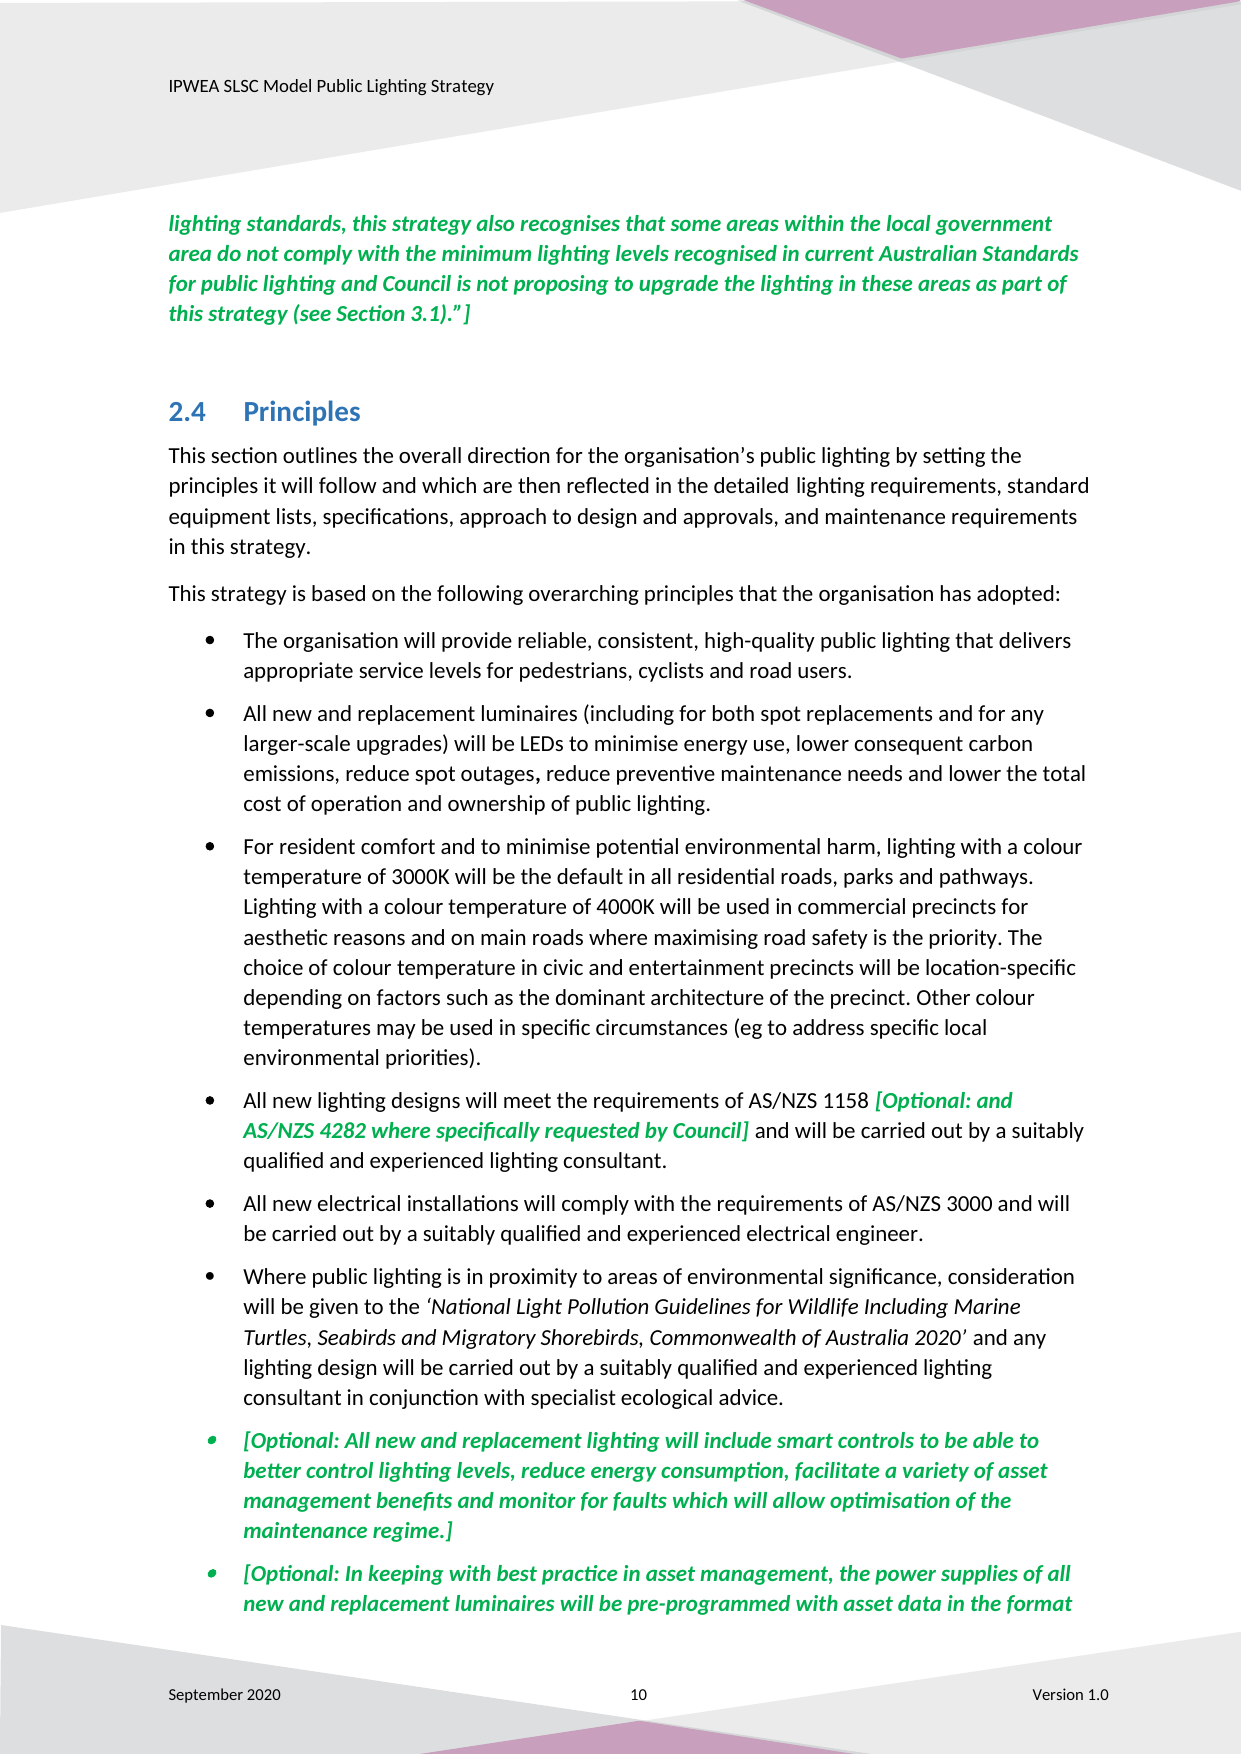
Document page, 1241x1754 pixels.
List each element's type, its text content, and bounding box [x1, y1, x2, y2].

text This strategy is based on the following overarching principles that the organisation has adopted: [168, 579, 1090, 607]
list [206, 1559, 1090, 1617]
list The organisation will provide reliable, consistent, high-quality public lighting that delivers appropriate service levels for pedestrians, cyclists and road users. [206, 626, 1090, 684]
list All new lighting designs will meet the requirements of AS/NZS 1158 [Optional: and AS/NZS 4282 where specifically requested by Council] and will be carried out by a suitably qualified and experienced lighting consultant. [206, 1086, 1090, 1174]
list All new and replacement luminaires (including for both spot replacements and for any larger-scale upgrades) will be LEDs to minimise energy use, lower consequent carbon emissions, reduce spot outages, reduce preventive maintenance needs and lower the total cost of operation and ownership of public lighting. [206, 699, 1090, 817]
list Where public lighting is in proximity to areas of environmental significance, consideration will be given to the ‘National Light Pollution Guidelines for Wildlife Including Marine Turtles, Seabirds and Migratory Shorebirds, Commonwealth of Australia 2020’ and any lighting design will be carried out by a suitably qualified and experienced lighting consultant in conjunction with specialist ecological advice. [206, 1262, 1090, 1411]
list For resident comfort and to minimise potential environmental harm, lighting with a colour temperature of 3000K will be the default in all residential roads, parks and pathways. Lighting with a colour temperature of 4000K will be used in commercial precincts for aesthetic reasons and on main roads where maximising road safety is the priority. The choice of colour temperature in civic and entertainment precincts will be location-specific depending on factors such as the dominant architecture of the precinct. Other colour temperatures may be used in specific circumstances (eg to address specific local environmental priorities). [206, 832, 1090, 1071]
subtitle 2.4 Principles [168, 393, 1090, 429]
list All new electrical installations will comply with the requirements of AS/NZS 3000 and will be carried out by a suitably qualified and experienced electrical engineer. [206, 1189, 1090, 1247]
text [168, 209, 1090, 327]
text This section outlines the overall direction for the organisation’s public lighting by setting the principles it will follow and which are then reflected in the detailed lighting requirements, standard equipment lists, specifications, approach to design and approvals, and maintenance requirements in this strategy. [168, 441, 1090, 560]
list [Optional: All new and replacement lighting will include smart controls to be able to better control lighting levels, reduce energy consumption, facilitate a variety of asset management benefits and monitor for faults which will allow optimisation of the maintenance regime.] [206, 1426, 1090, 1544]
